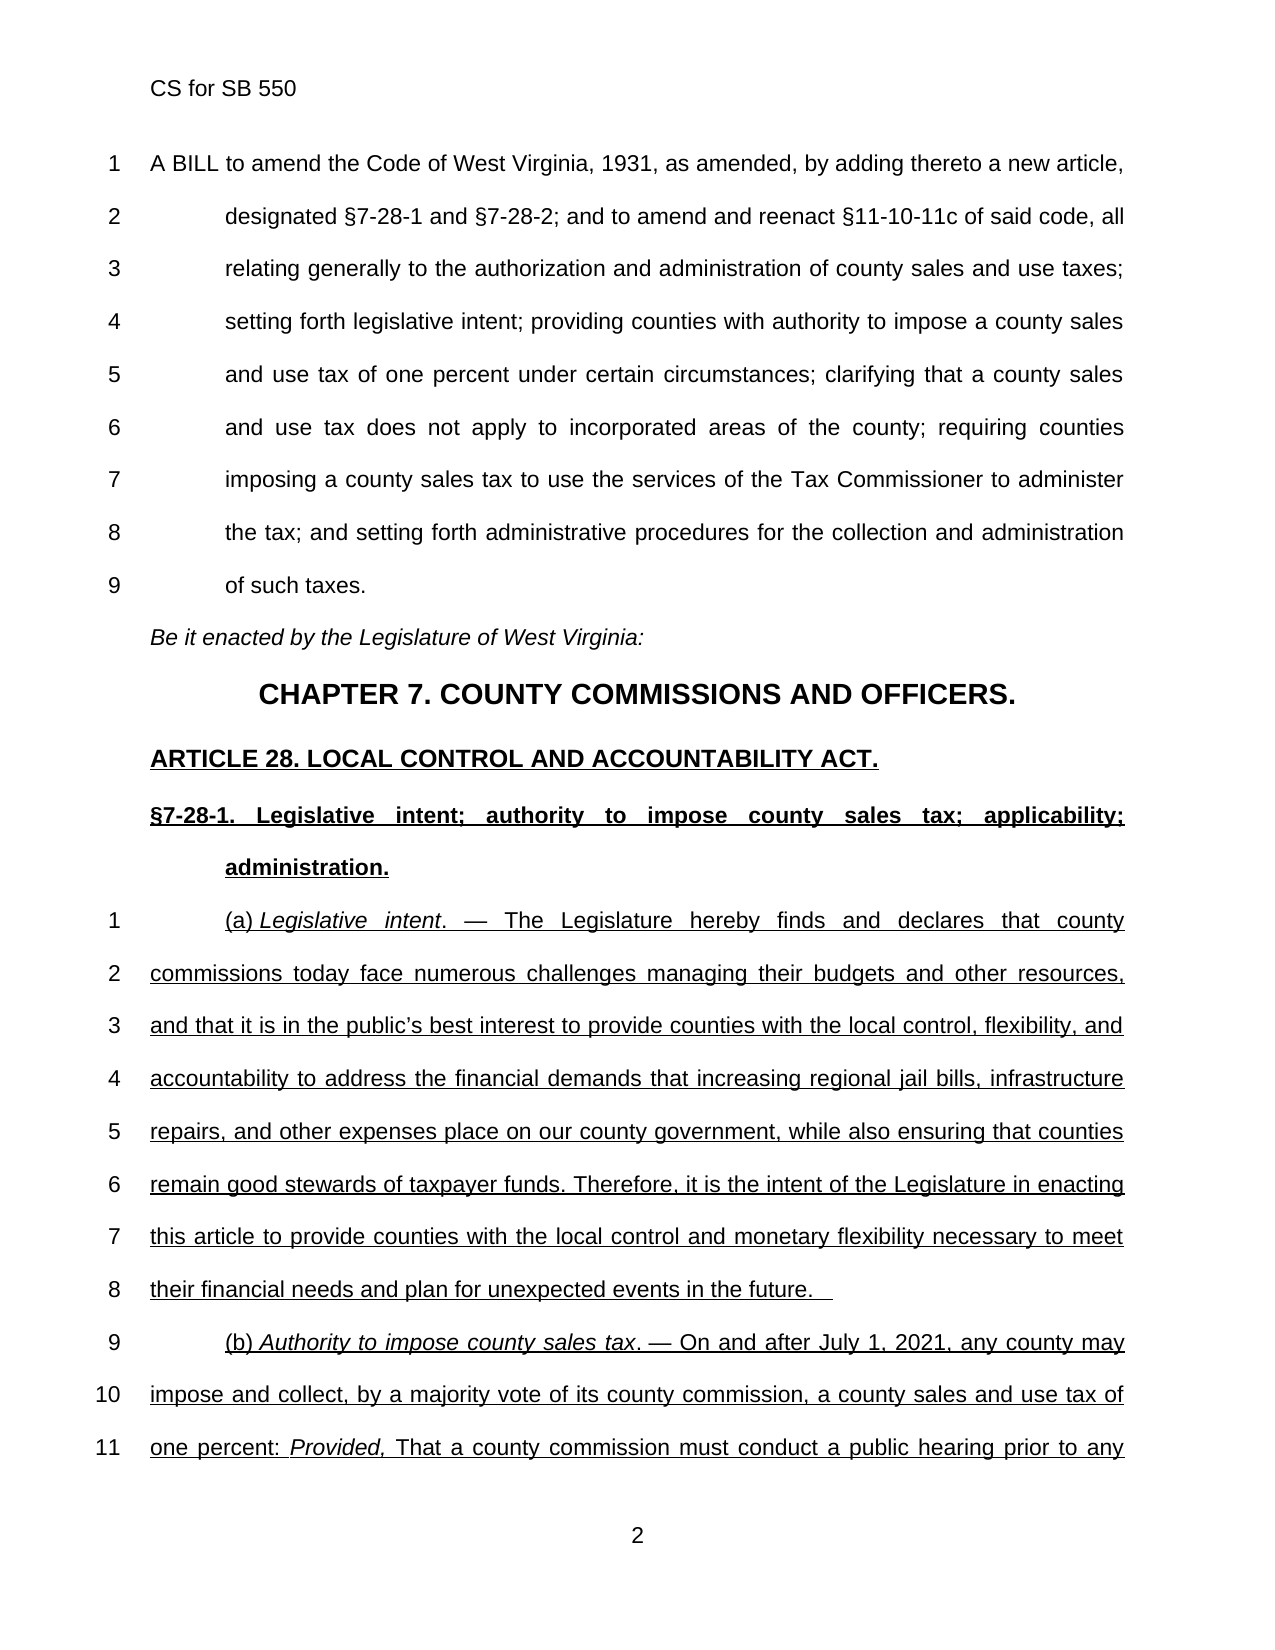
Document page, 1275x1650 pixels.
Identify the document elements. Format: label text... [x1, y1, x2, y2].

subtitle §7-28-1. Legislative intent; authority to impose county sales tax; applicability; administration. [150, 802, 1125, 824]
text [150, 1329, 1125, 1457]
subtitle §7-28-1. Legislative intent; authority to impose county sales tax; applicability; administration. [150, 826, 1125, 881]
text (a) Legislative intent. — The Legislature hereby finds and declares that county commissions today face numerous challenges managing their budgets and other resources, and that it is in the public’s best interest to provide counties with the local control, flexibility, and accountability to address the financial demands that increasing regional jail bills, infrastructure repairs, and other expenses place on our county government, while also ensuring that counties remain good stewards of taxpayer funds. Therefore, it is the intent of the Legislature in enacting this article to provide counties with the local control and monetary flexibility necessary to meet their financial needs and plan for unexpected events in the future. [150, 984, 1125, 1088]
title A BILL to amend the Code of West Virginia, 1931, as amended, by adding thereto a new article, designated §7-28-1 and §7-28-2; and to amend and reenact §11-10-11c of said code, all relating generally to the authorization and administration of county sales and use taxes; setting forth legislative intent; providing counties with authority to impose a county sales and use tax of one percent under certain circumstances; clarifying that a county sales and use tax does not apply to incorporated areas of the county; requiring counties imposing a county sales tax to use the services of the Tax Commissioner to administer the tax; and setting forth administrative procedures for the collection and administration of such taxes. [150, 150, 1125, 598]
subtitle ARTICLE 28. LOCAL CONTROL AND ACCOUNTABILITY ACT. [150, 744, 1125, 773]
text Be it enacted by the Legislature of West Virginia: [150, 624, 1125, 651]
text (a) Legislative intent. — The Legislature hereby finds and declares that county commissions today face numerous challenges managing their budgets and other resources, and that it is in the public’s best interest to provide counties with the local control, flexibility, and accountability to address the financial demands that increasing regional jail bills, infrastructure repairs, and other expenses place on our county government, while also ensuring that counties remain good stewards of taxpayer funds. Therefore, it is the intent of the Legislature in enacting this article to provide counties with the local control and monetary flexibility necessary to meet their financial needs and plan for unexpected events in the future. [150, 1089, 1125, 1193]
text (a) Legislative intent. — The Legislature hereby finds and declares that county commissions today face numerous challenges managing their budgets and other resources, and that it is in the public’s best interest to provide counties with the local control, flexibility, and accountability to address the financial demands that increasing regional jail bills, infrastructure repairs, and other expenses place on our county government, while also ensuring that counties remain good stewards of taxpayer funds. Therefore, it is the intent of the Legislature in enacting this article to provide counties with the local control and monetary flexibility necessary to meet their financial needs and plan for unexpected events in the future. [150, 1195, 1125, 1302]
subtitle chapter 7. county commissions and officers. [150, 677, 1125, 711]
text (a) Legislative intent. — The Legislature hereby finds and declares that county commissions today face numerous challenges managing their budgets and other resources, and that it is in the public’s best interest to provide counties with the local control, flexibility, and accountability to address the financial demands that increasing regional jail bills, infrastructure repairs, and other expenses place on our county government, while also ensuring that counties remain good stewards of taxpayer funds. Therefore, it is the intent of the Legislature in enacting this article to provide counties with the local control and monetary flexibility necessary to meet their financial needs and plan for unexpected events in the future. [150, 907, 1125, 983]
